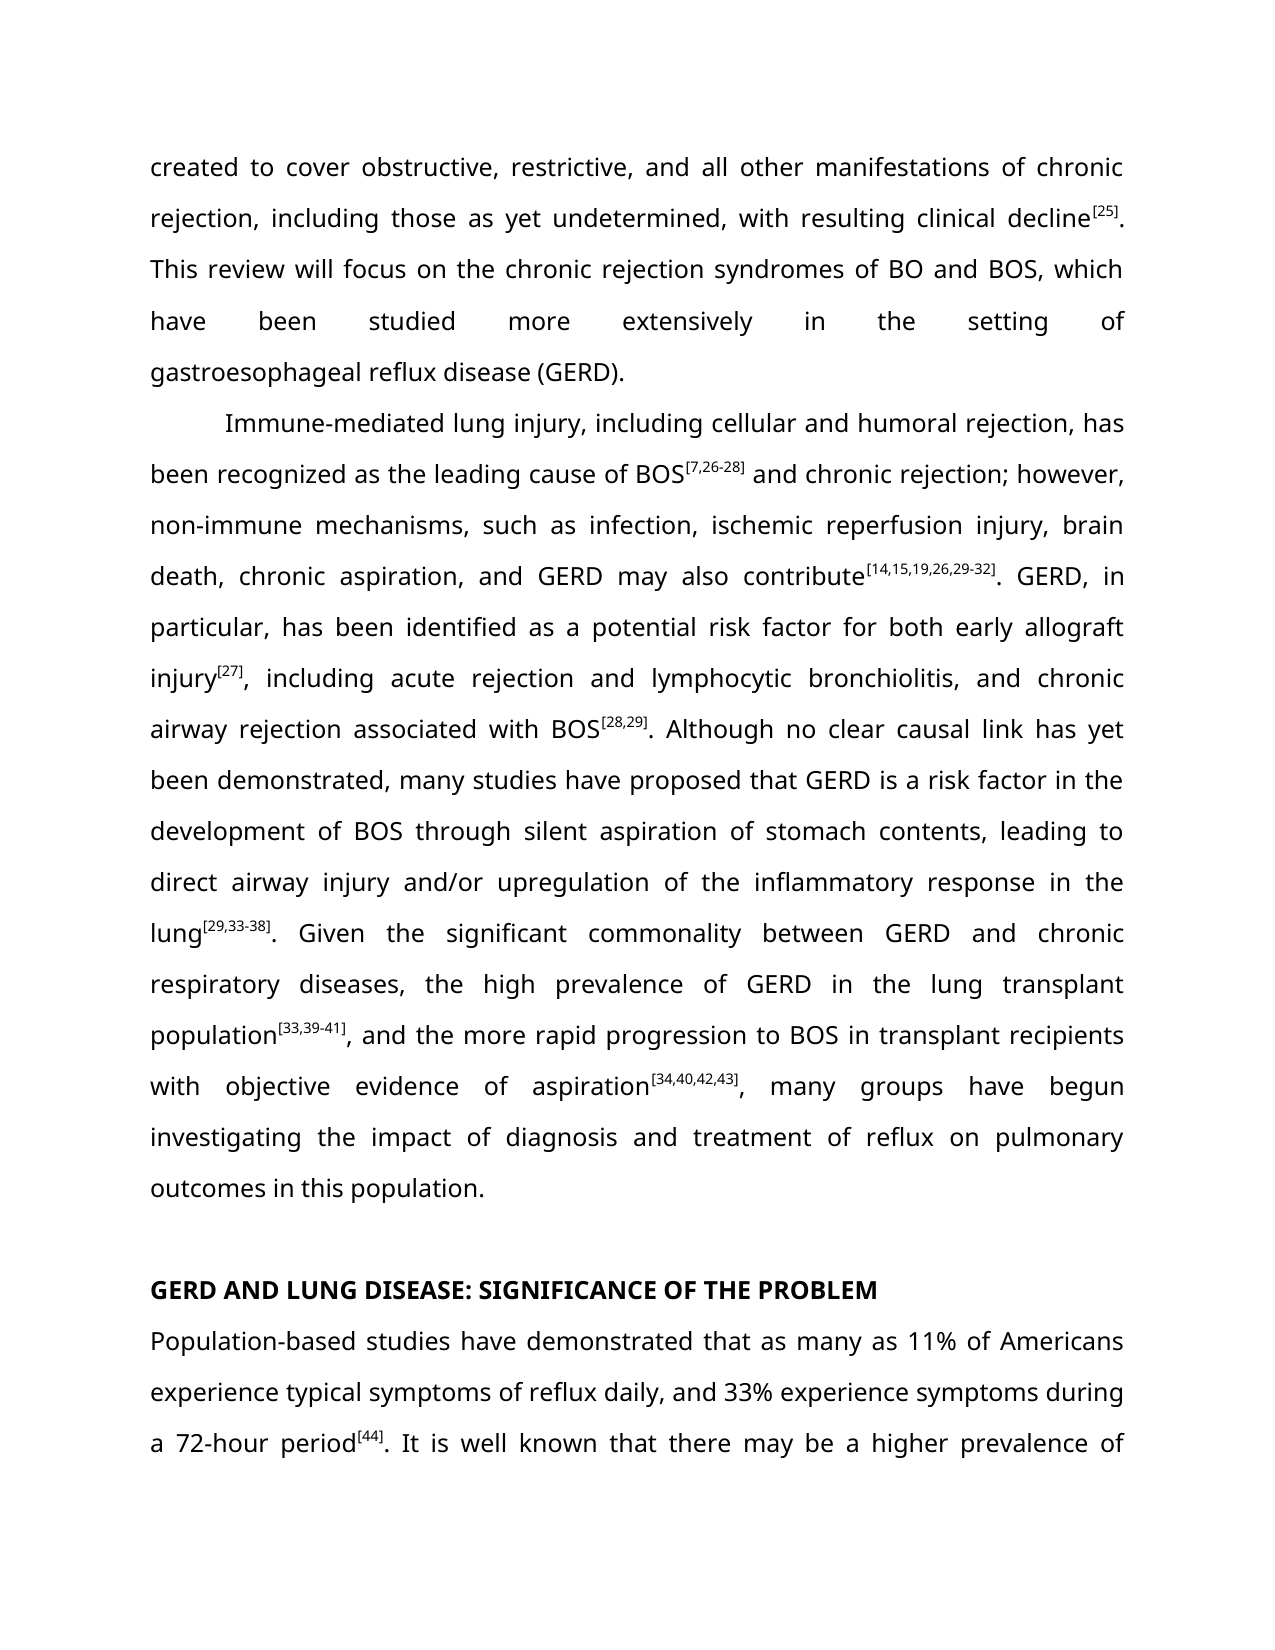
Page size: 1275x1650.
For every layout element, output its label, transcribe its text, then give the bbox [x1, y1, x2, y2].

text GERD AND LUNG DISEASE: SIGNIFICANCE OF THE PROBLEM [150, 1273, 1125, 1307]
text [150, 1324, 1125, 1460]
text Immune-mediated lung injury, including cellular and humoral rejection, has been recognized as the leading cause of BOS[7,26-28] and chronic rejection; however, non-immune mechanisms, such as infection, ischemic reperfusion injury, brain death, chronic aspiration, and GERD may also contribute[14,15,19,26,29-32]. GERD, in particular, has been identified as a potential risk factor for both early allograft injury[27], including acute rejection and lymphocytic bronchiolitis, and chronic airway rejection associated with BOS[28,29]. Although no clear causal link has yet been demonstrated, many studies have proposed that GERD is a risk factor in the development of BOS through silent aspiration of stomach contents, leading to direct airway injury and/or upregulation of the inflammatory response in the lung[29,33-38]. Given the significant commonality between GERD and chronic respiratory diseases, the high prevalence of GERD in the lung transplant population[33,39-41], and the more rapid progression to BOS in transplant recipients with objective evidence of aspiration[34,40,42,43], many groups have begun investigating the impact of diagnosis and treatment of reflux on pulmonary outcomes in this population. [150, 405, 1125, 1205]
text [150, 150, 1125, 388]
